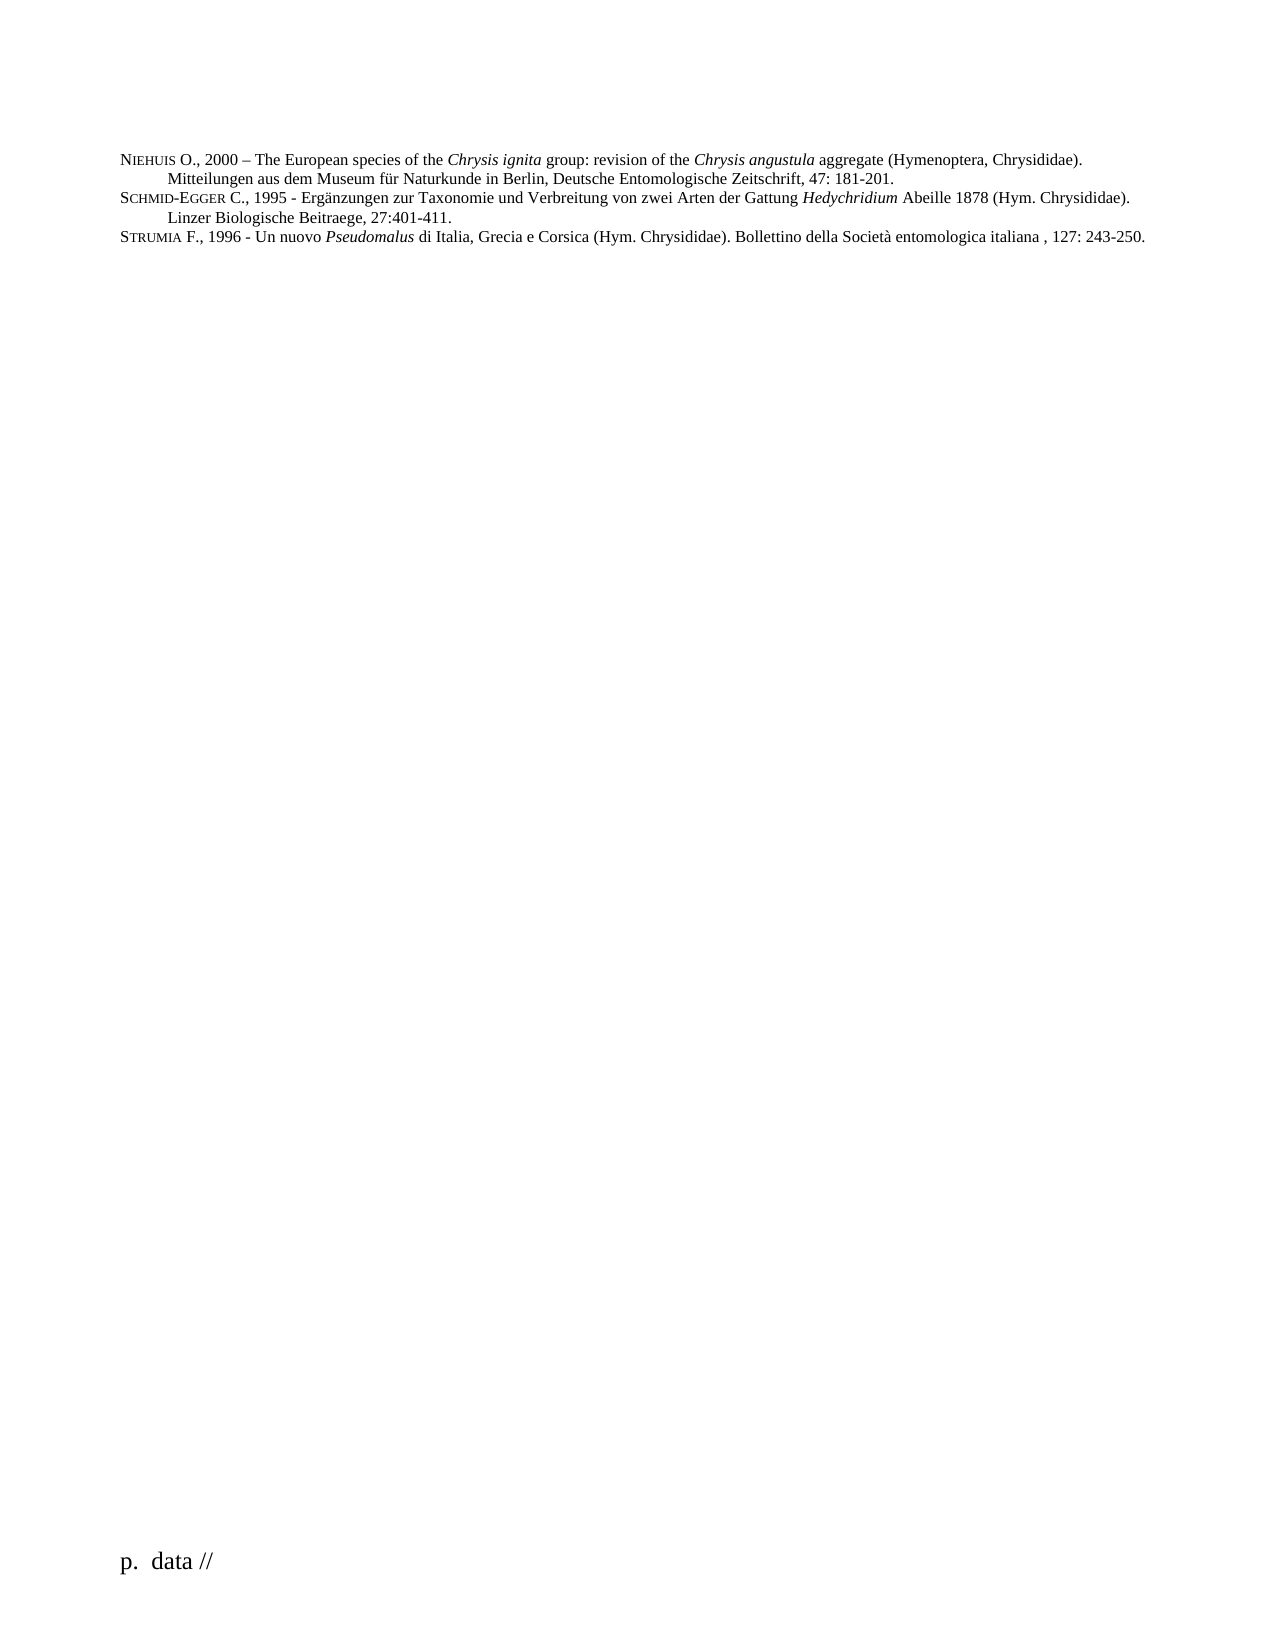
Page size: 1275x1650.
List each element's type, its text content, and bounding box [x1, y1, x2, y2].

text Schmid-Egger C., 1995 - Ergänzungen zur Taxonomie und Verbreitung von zwei Arten der Gattung Hedychridium Abeille 1878 (Hym. Chrysididae). Linzer Biologische Beitraege, 27:401-411. [120, 188, 1155, 227]
text Niehuis O., 2000 – The European species of the Chrysis ignita group: revision of the Chrysis angustula aggregate (Hymenoptera, Chrysididae). Mitteilungen aus dem Museum für Naturkunde in Berlin, Deutsche Entomologische Zeitschrift, 47: 181-201. [120, 150, 1155, 188]
text Strumia F., 1996 - Un nuovo Pseudomalus di Italia, Grecia e Corsica (Hym. Chrysididae). Bollettino della Società entomologica italiana , 127: 243-250. [120, 227, 1155, 246]
